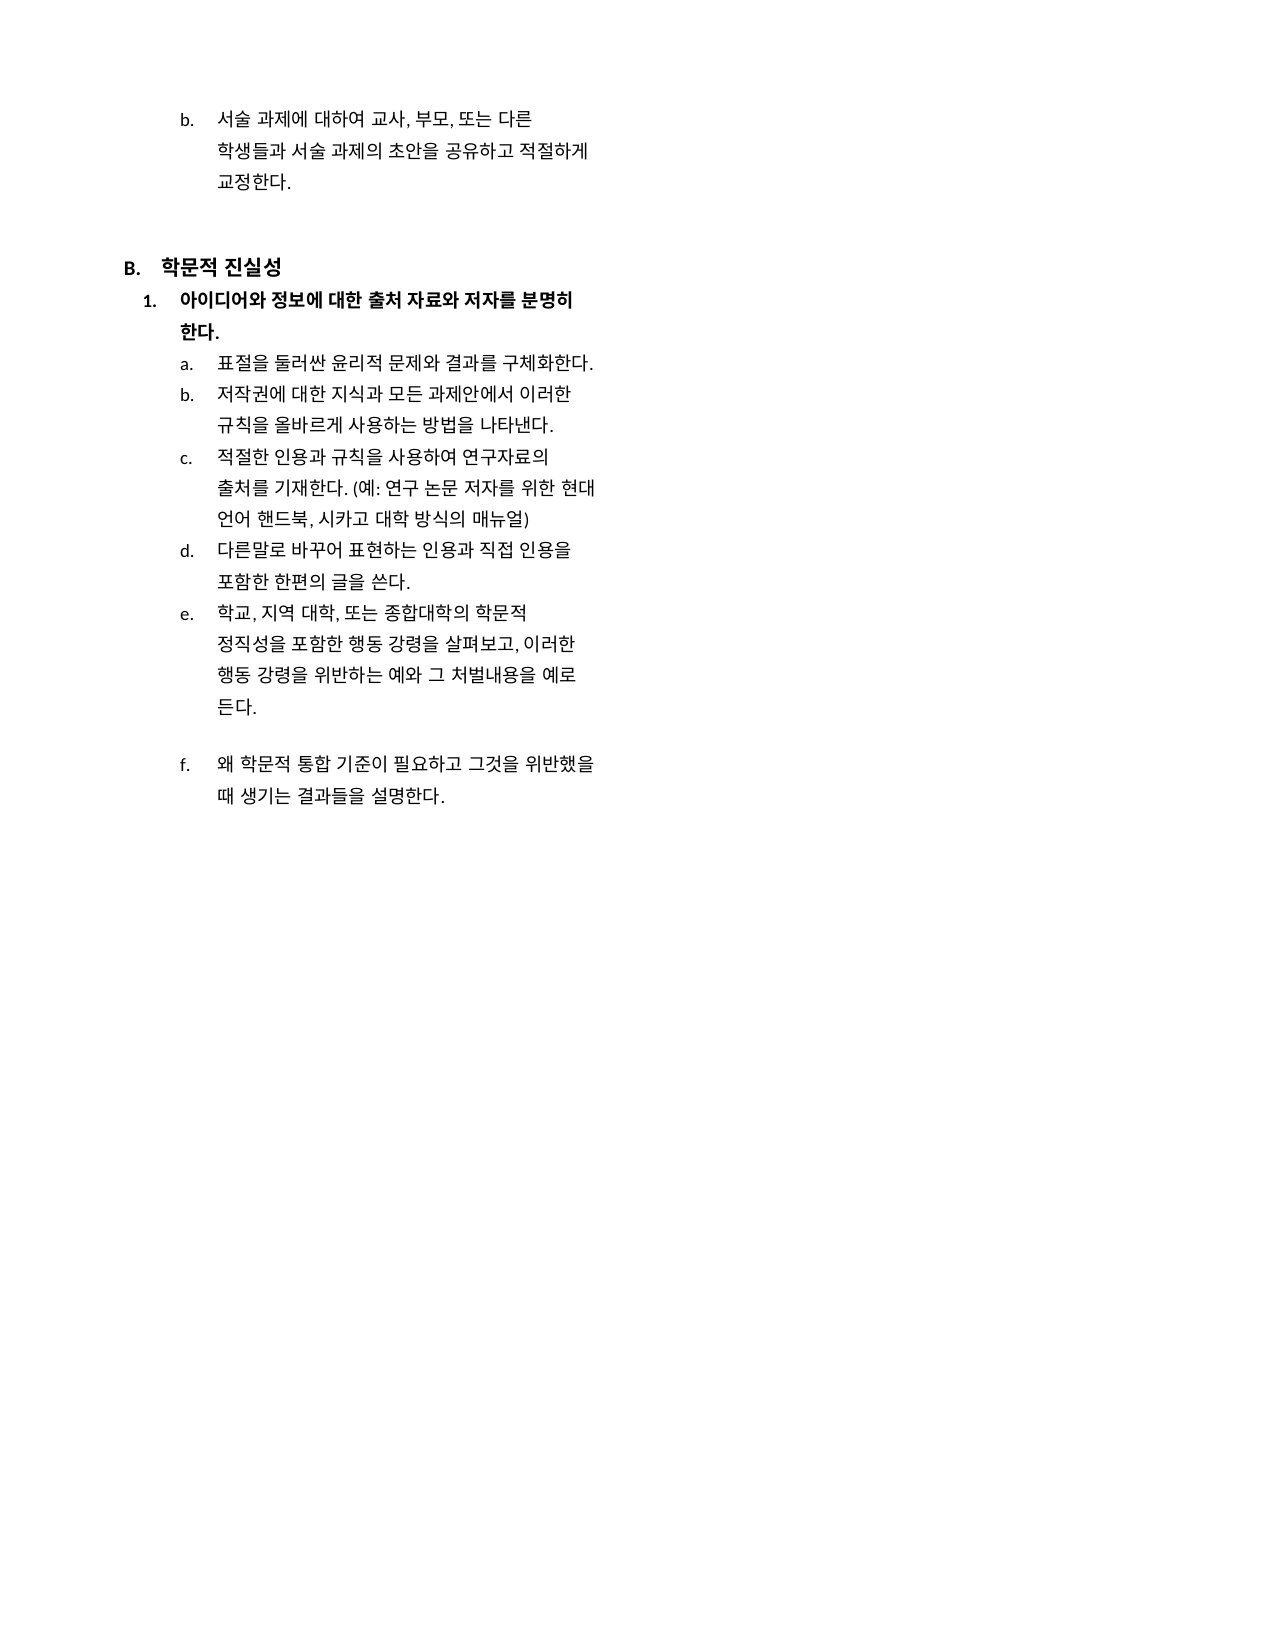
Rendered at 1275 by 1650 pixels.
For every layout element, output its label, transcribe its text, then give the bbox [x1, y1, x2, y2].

list 적절한 인용과 규칙을 사용하여 연구자료의 출처를 기재한다. (예: 연구 논문 저자를 위한 현대 언어 핸드북, 시카고 대학 방식의 매뉴얼) [180, 442, 600, 532]
list 왜 학문적 통합 기준이 필요하고 그것을 위반했을 때 생기는 결과들을 설명한다. [180, 750, 600, 808]
list 서술 과제에 대하여 교사, 부모, 또는 다른 학생들과 서술 과제의 초안을 공유하고 적절하게 교정한다. [180, 105, 600, 195]
list 표절을 둘러싼 윤리적 문제와 결과를 구체화한다. [180, 349, 600, 376]
list 다른말로 바꾸어 표현하는 인용과 직접 인용을 포함한 한편의 글을 쓴다. [180, 536, 600, 594]
list 학교, 지역 대학, 또는 종합대학의 학문적 정직성을 포함한 행동 강령을 살펴보고, 이러한 행동 강령을 위반하는 예와 그 처벌내용을 예로 든다. [180, 599, 600, 719]
list 학문적 진실성 [124, 251, 600, 282]
list 아이디어와 정보에 대한 출처 자료와 저자를 분명히 한다. [142, 286, 600, 344]
list 저작권에 대한 지식과 모든 과제안에서 이러한 규칙을 올바르게 사용하는 방법을 나타낸다. [180, 380, 600, 438]
